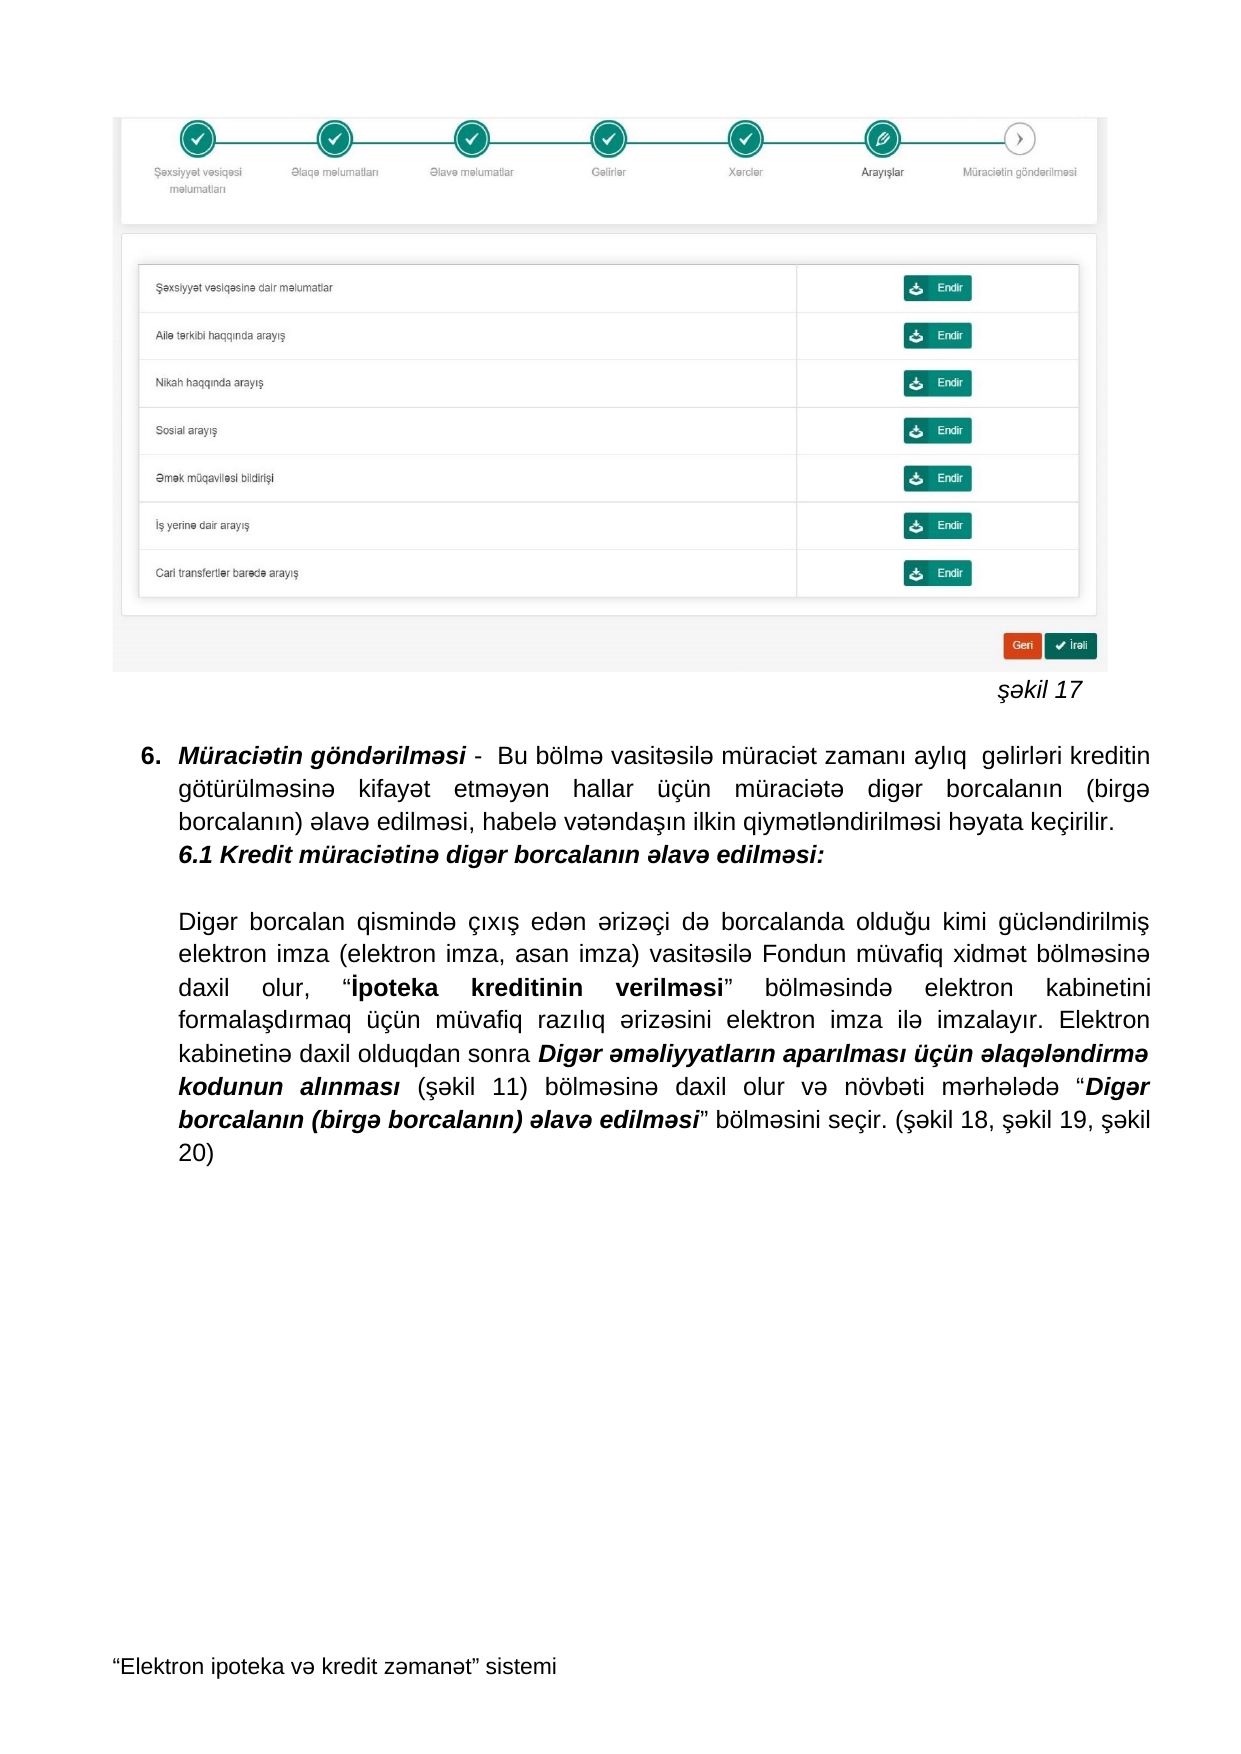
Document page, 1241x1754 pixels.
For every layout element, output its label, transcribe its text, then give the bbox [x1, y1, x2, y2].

list Digər borcalan qismində çıxış edən ərizəçi də borcalanda olduğu kimi gücləndirilmiş elektron imza (elektron imza, asan imza) vasitəsilə Fondun müvafiq xidmət bölməsinə daxil olur, “İpoteka kreditinin verilməsi” bölməsində elektron kabinetini formalaşdırmaq üçün müvafiq razılıq ərizəsini elektron imza ilə imzalayır. Elektron kabinetinə daxil olduqdan sonra Digər əməliyyatların aparılması üçün əlaqələndirmə kodunun alınması (şəkil 11) bölməsinə daxil olur və növbəti mərhələdə “Digər borcalanın (birgə borcalanın) əlavə edilməsi” bölməsini seçir. (şəkil 18, şəkil 19, şəkil 20) [178, 906, 1152, 1166]
list Müraciətin göndərilməsi - Bu bölmə vasitəsilə müraciət zamanı aylıq gəlirləri kreditin götürülməsinə kifayət etməyən hallar üçün müraciətə digər borcalanın (birgə borcalanın) əlavə edilməsi, habelə vətəndaşın ilkin qiymətləndirilməsi həyata keçirilir. [141, 741, 1152, 836]
text şəkil 17 [112, 675, 1152, 704]
picture [112, 114, 1108, 672]
list 6.1 Kredit müraciətinə digər borcalanın əlavə edilməsi: [178, 840, 1152, 869]
